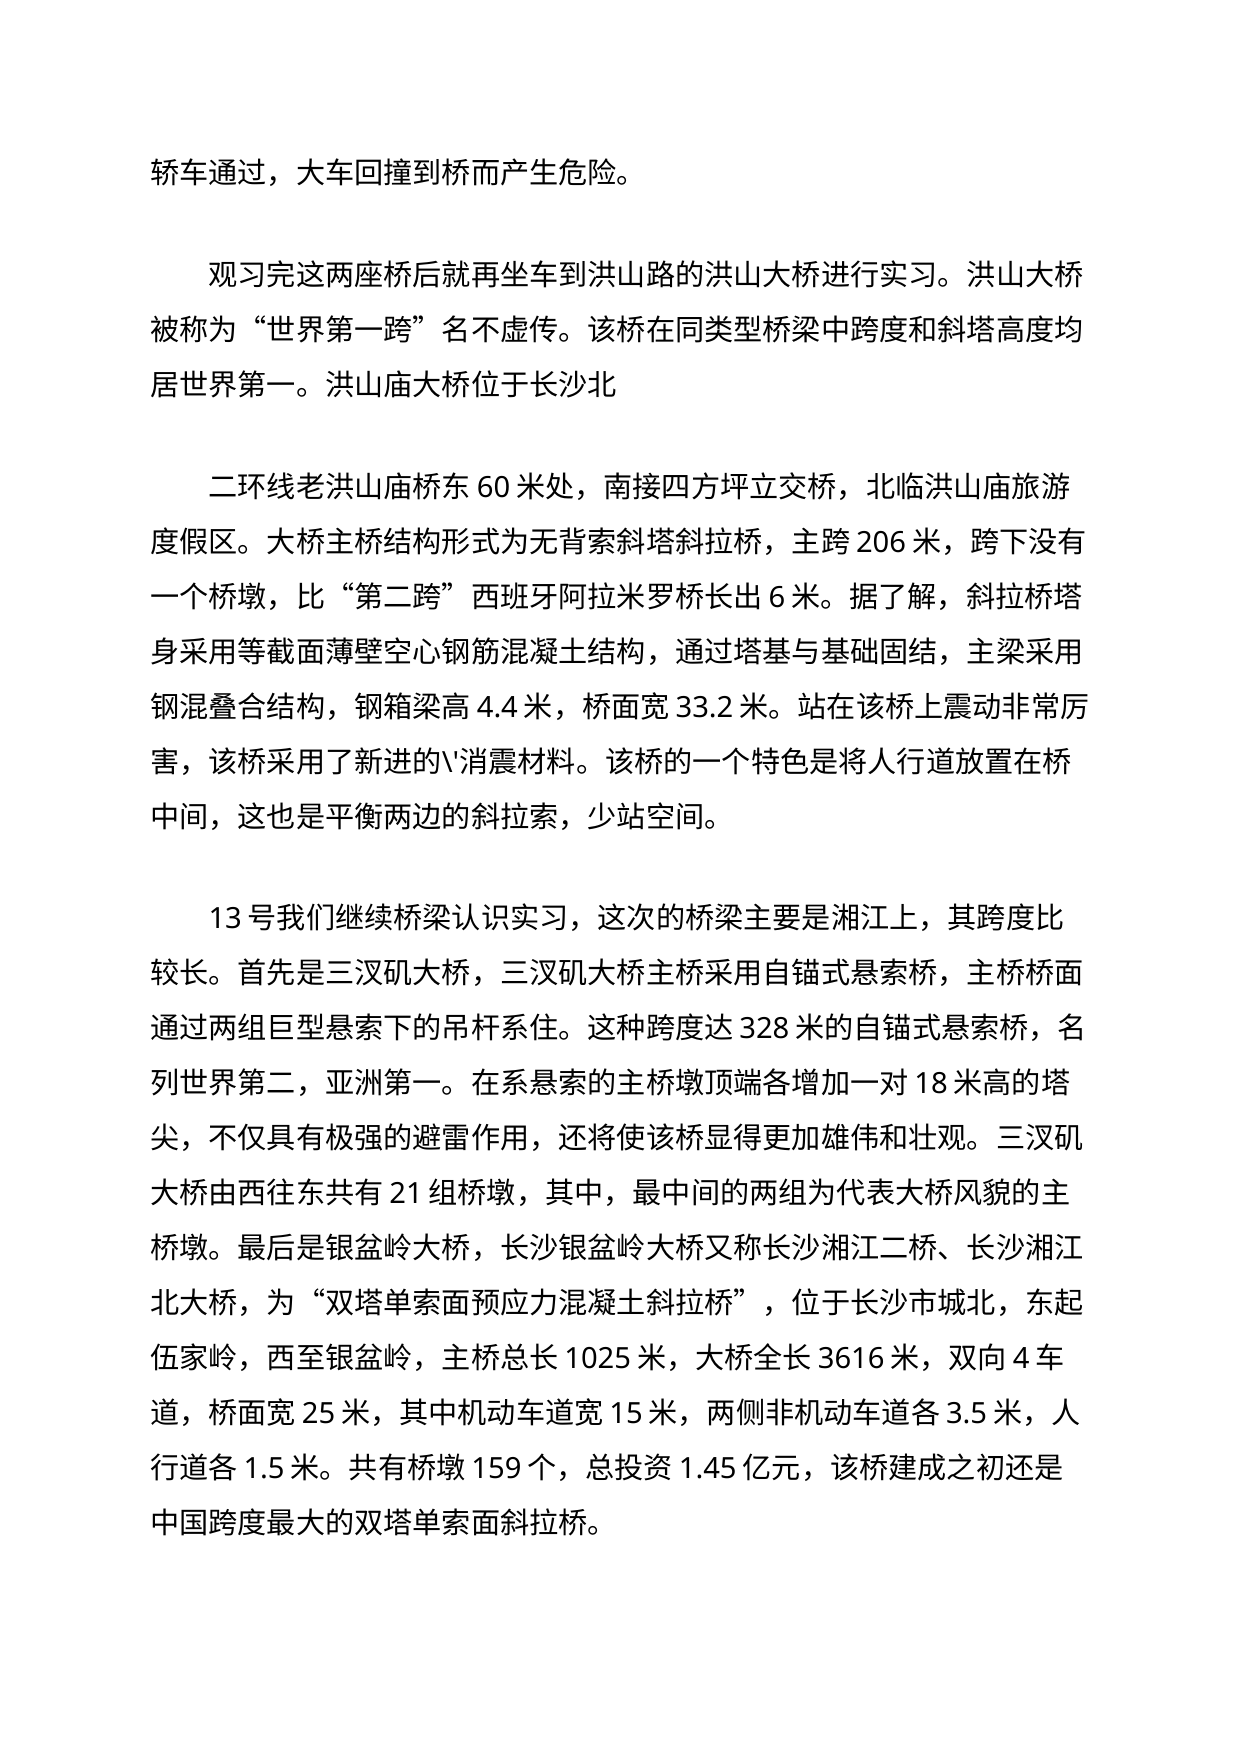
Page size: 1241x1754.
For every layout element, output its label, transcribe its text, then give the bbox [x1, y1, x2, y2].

text 13号我们继续桥梁认识实习，这次的桥梁主要是湘江上，其跨度比较长。首先是三汊矶大桥，三汊矶大桥主桥采用自锚式悬索桥，主桥桥面通过两组巨型悬索下的吊杆系住。这种跨度达328米的自锚式悬索桥，名列世界第二，亚洲第一。在系悬索的主桥墩顶端各增加一对18米高的塔尖，不仅具有极强的避雷作用，还将使该桥显得更加雄伟和壮观。三汊矶大桥由西往东共有21组桥墩，其中，最中间的两组为代表大桥风貌的主桥墩。最后是银盆岭大桥，长沙银盆岭大桥又称长沙湘江二桥、长沙湘江北大桥，为“双塔单索面预应力混凝土斜拉桥”，位于长沙市城北，东起伍家岭，西至银盆岭，主桥总长1025米，大桥全长3616米，双向4车道，桥面宽25米，其中机动车道宽15米，两侧非机动车道各3.5米，人行道各1.5米。共有桥墩159个，总投资1.45亿元，该桥建成之初还是中国跨度最大的双塔单索面斜拉桥。 [150, 895, 1090, 1542]
text 二环线老洪山庙桥东60米处，南接四方坪立交桥，北临洪山庙旅游度假区。大桥主桥结构形式为无背索斜塔斜拉桥，主跨206米，跨下没有一个桥墩，比“第二跨”西班牙阿拉米罗桥长出6米。据了解，斜拉桥塔身采用等截面薄壁空心钢筋混凝土结构，通过塔基与基础固结，主梁采用钢混叠合结构，钢箱梁高4.4米，桥面宽33.2米。站在该桥上震动非常厉害，该桥采用了新进的\'消震材料。该桥的一个特色是将人行道放置在桥中间，这也是平衡两边的斜拉索，少站空间。 [150, 463, 1090, 836]
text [150, 150, 1090, 192]
text 观习完这两座桥后就再坐车到洪山路的洪山大桥进行实习。洪山大桥被称为“世界第一跨”名不虚传。该桥在同类型桥梁中跨度和斜塔高度均居世界第一。洪山庙大桥位于长沙北 [150, 252, 1090, 404]
